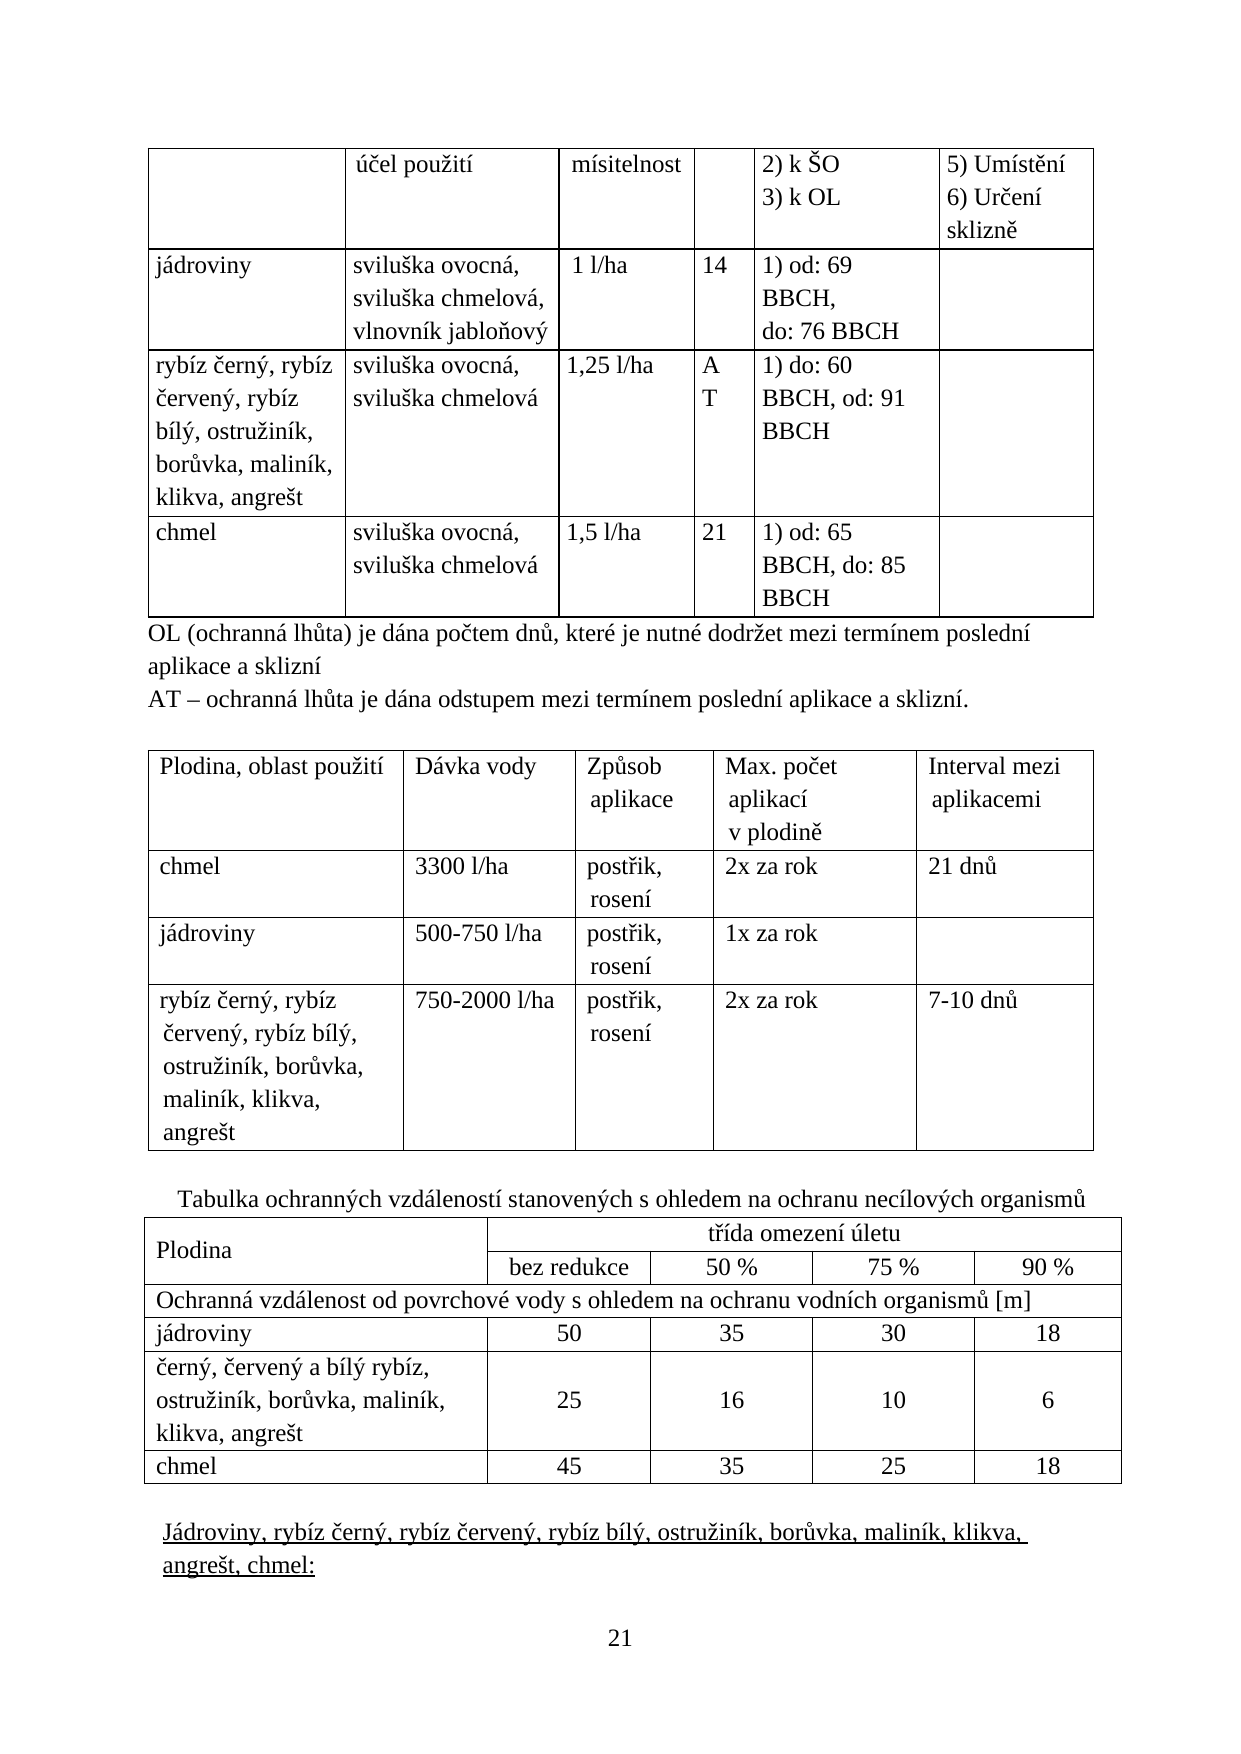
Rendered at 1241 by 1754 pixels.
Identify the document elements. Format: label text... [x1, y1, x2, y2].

text AT – ochranná lhůta je dána odstupem mezi termínem poslední aplikace a sklizní. [148, 684, 1093, 712]
table_cell 1,25 l/ha [560, 351, 694, 516]
table_cell rybíz černý, rybíz červený, rybíz bílý, ostružiník, borůvka, maliník, klikva, angrešt [149, 351, 345, 516]
table_cell 90 % [975, 1252, 1121, 1284]
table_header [560, 149, 694, 248]
table_cell postřik, rosení [576, 851, 713, 917]
table_cell chmel [149, 851, 403, 917]
table_header Způsob aplikace [576, 751, 713, 850]
table_cell 25 [488, 1352, 650, 1450]
table_cell 45 [488, 1451, 650, 1483]
table_cell rybíz černý, rybíz červený, rybíz bílý, ostružiník, borůvka, maliník, klikva, angrešt [149, 985, 403, 1150]
table_cell chmel [145, 1451, 487, 1483]
table_cell 25 [813, 1451, 974, 1483]
table_cell 18 [975, 1318, 1121, 1351]
table_cell 750-2000 l/ha [404, 985, 575, 1150]
table_header Plodina [145, 1218, 487, 1284]
table_cell sviluška ovocná, sviluška chmelová [346, 351, 558, 516]
table_cell 21 [695, 517, 754, 616]
table_header třída omezení úletu [488, 1218, 1121, 1251]
table_cell 50 [488, 1318, 650, 1351]
table_cell 2x za rok [714, 985, 916, 1150]
table_cell postřik, rosení [576, 918, 713, 984]
table_cell postřik, rosení [576, 985, 713, 1150]
table_cell 21 dnů [917, 851, 1093, 917]
table_cell 6 [975, 1352, 1121, 1450]
table_cell 7-10 dnů [917, 985, 1093, 1150]
table_cell sviluška ovocná, sviluška chmelová, vlnovník jabloňový [346, 250, 558, 349]
table_cell 1 l/ha [560, 250, 694, 349]
table_cell 1) od: 65 BBCH, do: 85 BBCH [755, 517, 939, 616]
table_cell bez redukce [488, 1252, 650, 1284]
text Jádroviny, rybíz černý, rybíz červený, rybíz bílý, ostružiník, borůvka, maliník, klikva, angrešt, chmel: [162, 1517, 1093, 1579]
table_cell 35 [651, 1451, 812, 1483]
table_header OL [695, 149, 754, 248]
list Tabulka ochranných vzdáleností stanovených s ohledem na ochranu necílových organismů [177, 1184, 1093, 1213]
table_cell 1,5 l/ha [560, 517, 694, 616]
table_cell 75 % [813, 1252, 974, 1284]
table_cell 18 [975, 1451, 1121, 1483]
table_cell 10 [813, 1352, 974, 1450]
table_cell 35 [651, 1318, 812, 1351]
table_cell 1) od: 69 BBCH, do: 76 BBCH [755, 250, 939, 349]
table_cell 2x za rok [714, 851, 916, 917]
table_header Dávka vody [404, 751, 575, 850]
table_cell jádroviny [149, 918, 403, 984]
table_cell 30 [813, 1318, 974, 1351]
table_cell [940, 250, 1093, 349]
table_cell [940, 517, 1093, 616]
table_cell sviluška ovocná, sviluška chmelová [346, 517, 558, 616]
table_cell 14 [695, 250, 754, 349]
table_cell černý, červený a bílý rybíz, ostružiník, borůvka, maliník, klikva, angrešt [145, 1352, 487, 1450]
table_cell AT [695, 351, 754, 516]
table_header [755, 149, 939, 248]
table_cell jádroviny [149, 250, 345, 349]
table_cell jádroviny [145, 1318, 487, 1351]
table_cell 1x za rok [714, 918, 916, 984]
table_cell Ochranná vzdálenost od povrchové vody s ohledem na ochranu vodních organismů [m] [145, 1285, 1121, 1317]
table_cell 16 [651, 1352, 812, 1450]
table_cell [917, 918, 1093, 984]
table_cell 50 % [651, 1252, 812, 1284]
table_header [940, 149, 1093, 248]
table_cell [940, 351, 1093, 516]
table_cell 1) do: 60 BBCH, od: 91 BBCH [755, 351, 939, 516]
table_cell 500-750 l/ha [404, 918, 575, 984]
table_header Plodina, oblast použití [149, 751, 403, 850]
table_header Interval mezi aplikacemi [917, 751, 1093, 850]
table_cell chmel [149, 517, 345, 616]
table_header Max. počet aplikací v plodině [714, 751, 916, 850]
text OL (ochranná lhůta) je dána počtem dnů, které je nutné dodržet mezi termínem poslední aplikace a sklizní [148, 618, 1093, 679]
table_cell 3300 l/ha [404, 851, 575, 917]
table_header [346, 149, 558, 248]
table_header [149, 149, 345, 248]
